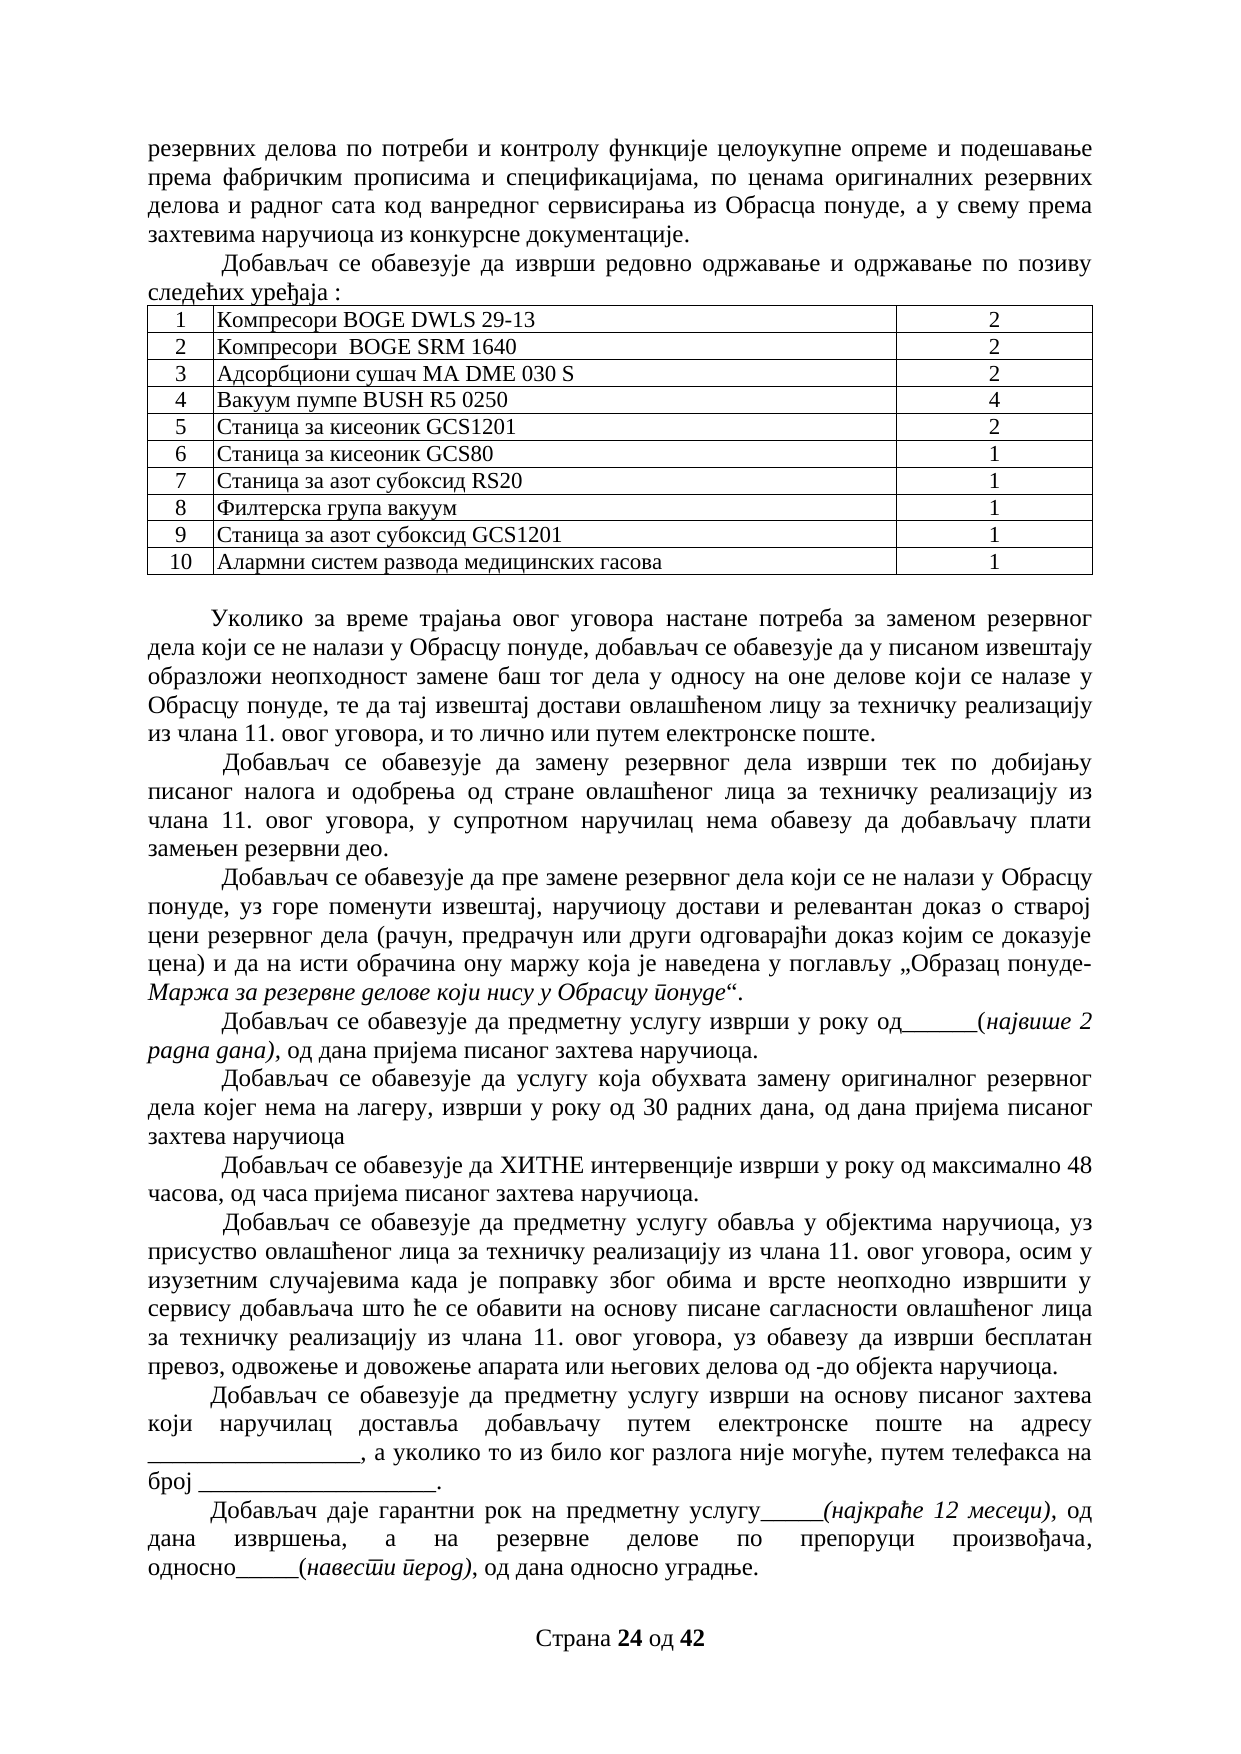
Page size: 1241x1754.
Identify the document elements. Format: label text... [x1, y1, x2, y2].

text Добављач се обавезује да предметну услугу изврши у року од______(највише 2 радна дана), од дана пријема писаног захтева наручиоца. [148, 1006, 1092, 1063]
text Добављач се обавезује да предметну услугу изврши на основу писаног захтева који наручилац доставља добављачу путем електронске поште на адресу _________________, а уколико то из било ког разлога није могуће, путем телефакса на број ___________________. [148, 1380, 1092, 1495]
table_cell 10 [148, 548, 213, 574]
table_cell 4 [148, 387, 213, 413]
table_cell Адсорбциони сушач MA DME 030 S [214, 360, 896, 386]
table_cell 1 [897, 495, 1092, 520]
table_cell 2 [148, 333, 213, 359]
table_cell 1 [897, 521, 1092, 547]
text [148, 133, 1092, 248]
table_cell Станица за кисеоник GCS80 [214, 441, 896, 467]
table_cell 7 [148, 468, 213, 493]
text Добављач се обавезује да услугу која обухвата замену оригиналног резервног дела којег нема на лагеру, изврши у року од 30 радних дана, од дана пријема писаног захтева наручиоца [148, 1063, 1092, 1150]
table_cell 1 [897, 468, 1092, 493]
table_cell 3 [148, 360, 213, 386]
table_cell 8 [148, 495, 213, 520]
table_cell Филтерска група вакуум [214, 495, 896, 520]
table_cell Станица за кисеоник GCS1201 [214, 414, 896, 440]
table_cell Станица за азот субоксид GCS1201 [214, 521, 896, 547]
table_cell 1 [897, 441, 1092, 467]
table_cell 1 [897, 548, 1092, 574]
text Уколико за време трајања овог уговора настане потреба за заменом резервног дела који се не налази у Обрасцу понуде, добављач се обавезује да у писаном извештају образложи неопходност замене баш тог дела у односу на оне делове који се налазе у Обрасцу понуде, те да тај извештај достави овлашћеном лицу за техничку реализацију из члана 11. овог уговора, и то лично или путем електронске поште. [148, 603, 1092, 747]
table_header 1 [148, 306, 213, 332]
table_cell 4 [897, 387, 1092, 413]
table_cell 6 [148, 441, 213, 467]
text Добављач даје гарантни рок на предметну услугу_____(најкраће 12 месеци), од дана извршења, а на резервне делове по препоруци произвођача, односно_____(навести перод), од дана односно уградње. [148, 1495, 1092, 1581]
table_cell Вакуум пумпе BUSH R5 0250 [214, 387, 896, 413]
table_header 2 [897, 306, 1092, 332]
text Добављач се обавезује да предметну услугу обавља у објектима наручиоца, уз присуство овлашћеног лица за техничку реализацију из члана 11. овог уговора, осим у изузетним случајевима када је поправку због обима и врсте неопходно извршити у сервису добављача што ће се обавити на основу писане сагласности овлашћеног лица за техничку реализацију из члана 11. овог уговора, уз обавезу да изврши бесплатан превоз, одвожење и довожење апарата или његових делова од -до објекта наручиоца. [148, 1207, 1092, 1380]
table_cell 2 [897, 333, 1092, 359]
table_cell Компресори BOGE SRM 1640 [214, 333, 896, 359]
table_cell 9 [148, 521, 213, 547]
text Добављач се обавезује да ХИТНЕ интервенције изврши у року од максимално 48 часова, од часа пријема писаног захтева наручиоца. [148, 1150, 1092, 1207]
table_header Компресори BOGE DWLS 29-13 [214, 306, 896, 332]
text Добављач се обавезује да пре замене резервног дела који се не налази у Обрасцу понуде, уз горе поменути извештај, наручиоцу достави и релевантан доказ о стварој цени резервног дела (рачун, предрачун или други одговарајћи доказ којим се доказује цена) и да на исти обрачина ону маржу која је наведена у поглављу „Образац понуде-Маржа за резервне делове који нису у Обрасцу понуде“. [148, 862, 1092, 1006]
text Добављач се обавезује да замену резервног дела изврши тек по добијању писаног налога и одобрења од стране овлашћеног лица за техничку реализацију из члана 11. овог уговора, у супротном наручилац нема обавезу да добављачу плати замењен резервни део. [148, 747, 1092, 862]
table_cell Станица за азот субоксид RS20 [214, 468, 896, 493]
table_cell 5 [148, 414, 213, 440]
table_cell Алармни систем развода медицинских гасова [214, 548, 896, 574]
table_cell 2 [897, 360, 1092, 386]
table_cell 2 [897, 414, 1092, 440]
text Добављач се обавезује да изврши редовно одржавање и одржавање по позиву следећих уређаја : [148, 248, 1092, 305]
